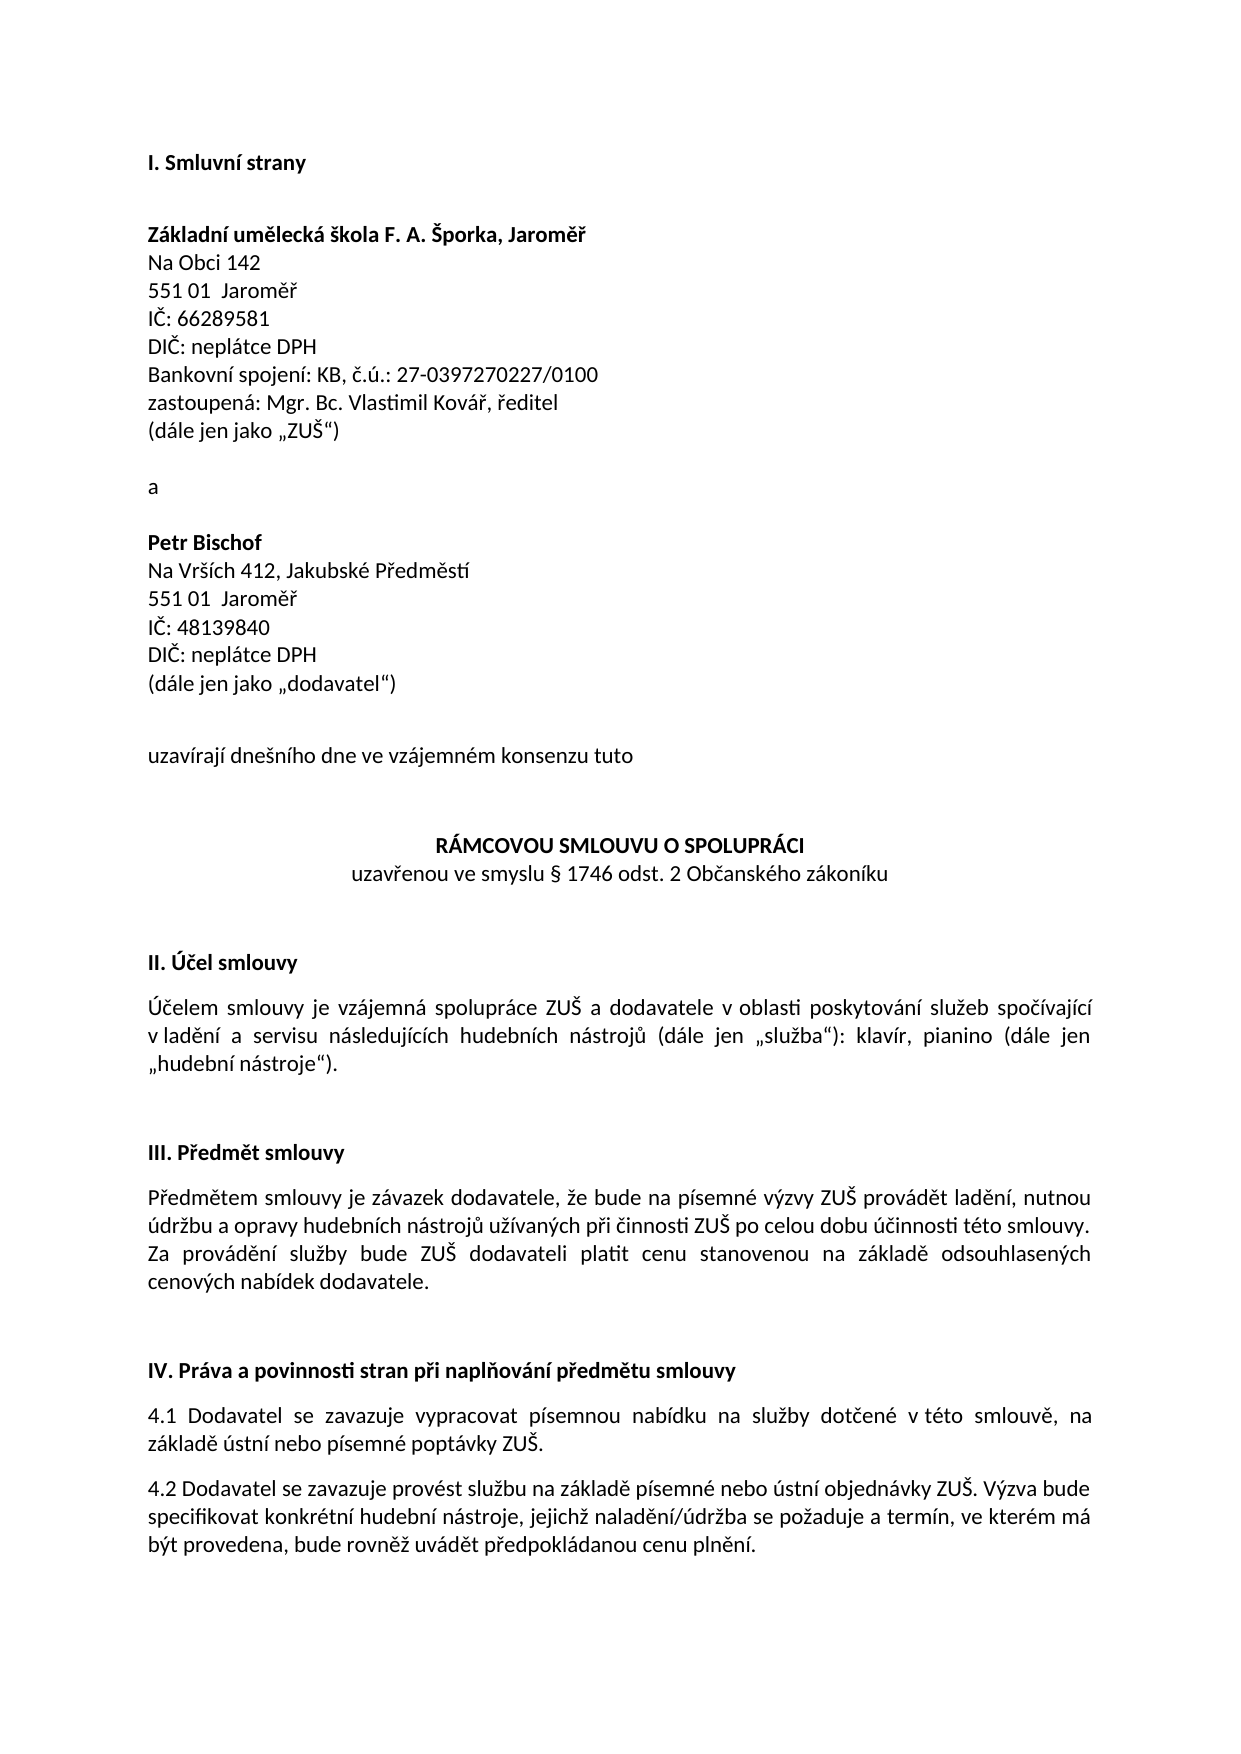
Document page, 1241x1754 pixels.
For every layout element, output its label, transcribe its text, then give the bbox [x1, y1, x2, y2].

text 4.2 Dodavatel se zavazuje provést službu na základě písemné nebo ústní objednávky ZUŠ. Výzva bude specifikovat konkrétní hudební nástroje, jejichž naladění/údržba se požaduje a termín, ve kterém má být provedena, bude rovněž uvádět předpokládanou cenu plnění. [148, 1474, 1093, 1558]
text (dále jen jako „dodavatel“) [148, 669, 1093, 697]
text DIČ: neplátce DPH [148, 641, 1093, 669]
text a [148, 472, 1093, 501]
text 4.1 Dodavatel se zavazuje vypracovat písemnou nabídku na služby dotčené v této smlouvě, na základě ústní nebo písemné poptávky ZUŠ. [148, 1401, 1093, 1457]
text uzavřenou ve smyslu § 1746 odst. 2 Občanského zákoníku [148, 859, 1093, 887]
text Na Vrších 412, Jakubské Předměstí [148, 557, 1093, 584]
text IV. Práva a povinnosti stran při naplňování předmětu smlouvy [148, 1356, 1093, 1384]
text Základní umělecká škola F. A. Šporka, Jaroměř [148, 220, 1093, 248]
text Na Obci 142 [148, 248, 1093, 276]
text Bankovní spojení: KB, č.ú.: 27-0397270227/0100 [148, 360, 1093, 388]
text RÁMCOVOU SMLOUVU O SPOLUPRÁCI [148, 831, 1093, 859]
text II. Účel smlouvy [148, 948, 1093, 976]
text (dále jen jako „ZUŠ“) [148, 416, 1093, 444]
text IČ: 48139840 [148, 613, 1093, 641]
text Petr Bischof [148, 528, 1093, 557]
text uzavírají dnešního dne ve vzájemném konsenzu tuto [148, 741, 1093, 769]
text DIČ: neplátce DPH [148, 332, 1093, 360]
text 551 01 Jaroměř [148, 276, 1093, 304]
text Předmětem smlouvy je závazek dodavatele, že bude na písemné výzvy ZUŠ provádět ladění, nutnou údržbu a opravy hudebních nástrojů užívaných při činnosti ZUŠ po celou dobu účinnosti této smlouvy. Za provádění služby bude ZUŠ dodavateli platit cenu stanovenou na základě odsouhlasených cenových nabídek dodavatele. [148, 1183, 1093, 1295]
text IČ: 66289581 [148, 304, 1093, 332]
text zastoupená: Mgr. Bc. Vlastimil Kovář, ředitel [148, 388, 1093, 416]
text III. Předmět smlouvy [148, 1138, 1093, 1166]
text I. Smluvní strany [148, 148, 1093, 176]
text Účelem smlouvy je vzájemná spolupráce ZUŠ a dodavatele v oblasti poskytování služeb spočívající v ladění a servisu následujících hudebních nástrojů (dále jen „služba“): klavír, pianino (dále jen „hudební nástroje“). [148, 993, 1093, 1077]
text 551 01 Jaroměř [148, 584, 1093, 613]
